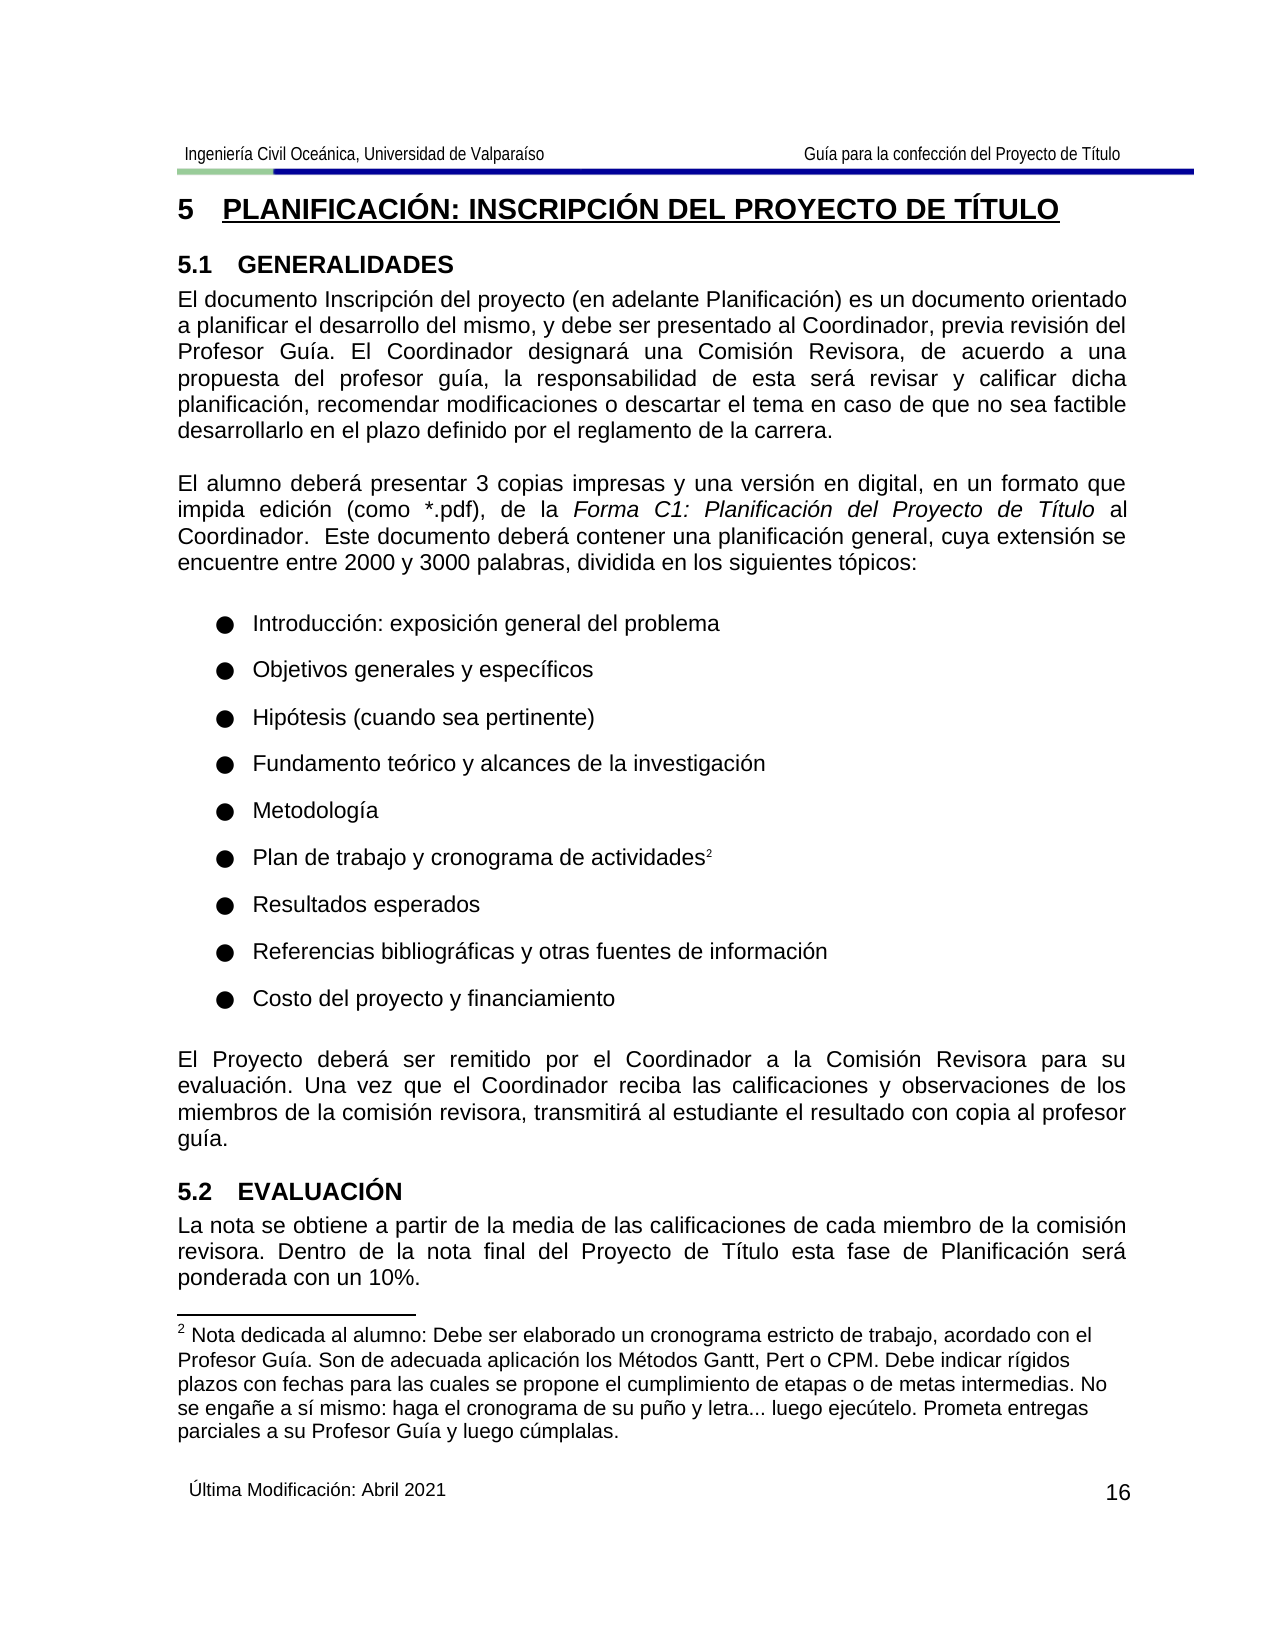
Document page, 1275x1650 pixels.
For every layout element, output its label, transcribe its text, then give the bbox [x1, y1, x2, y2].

text El Proyecto deberá ser remitido por el Coordinador a la Comisión Revisora para su evaluación. Una vez que el Coordinador reciba las calificaciones y observaciones de los miembros de la comisión revisora, transmitirá al estudiante el resultado con copia al profesor guía. [177, 1046, 1127, 1152]
picture [177, 164, 1194, 180]
subtitle GENERALIDADES [177, 251, 1127, 279]
text El alumno deberá presentar 3 copias impresas y una versión en digital, en un formato que impida edición (como *.pdf), de la Forma C1: Planificación del Proyecto de Título al Coordinador. Este documento deberá contener una planificación general, cuya extensión se encuentre entre 2000 y 3000 palabras, dividida en los siguientes tópicos: [177, 470, 1127, 575]
subtitle EVALUACIÓN [177, 1177, 1127, 1205]
list Resultados esperados [215, 879, 1127, 926]
list Metodología [215, 785, 1127, 832]
list Objetivos generales y específicos [215, 644, 1127, 691]
subtitle PLANIFICACIÓN: INSCRIPCIÓN DEL PROYECTO DE TÍTULO [177, 192, 1127, 226]
list Referencias bibliográficas y otras fuentes de información [215, 926, 1127, 973]
list Introducción: exposición general del problema [215, 597, 1127, 644]
list Fundamento teórico y alcances de la investigación [215, 738, 1127, 785]
list Plan de trabajo y cronograma de actividades [215, 832, 1127, 879]
list Hipótesis (cuando sea pertinente) [215, 691, 1127, 738]
text La nota se obtiene a partir de la media de las calificaciones de cada miembro de la comisión revisora. Dentro de la nota final del Proyecto de Título esta fase de Planificación será ponderada con un 10%. [177, 1212, 1127, 1291]
text El documento Inscripción del proyecto (en adelante Planificación) es un documento orientado a planificar el desarrollo del mismo, y debe ser presentado al Coordinador, previa revisión del Profesor Guía. El Coordinador designará una Comisión Revisora, de acuerdo a una propuesta del profesor guía, la responsabilidad de esta será revisar y calificar dicha planificación, recomendar modificaciones o descartar el tema en caso de que no sea factible desarrollarlo en el plazo definido por el reglamento de la carrera. [177, 286, 1127, 444]
list Costo del proyecto y financiamiento [215, 973, 1127, 1020]
